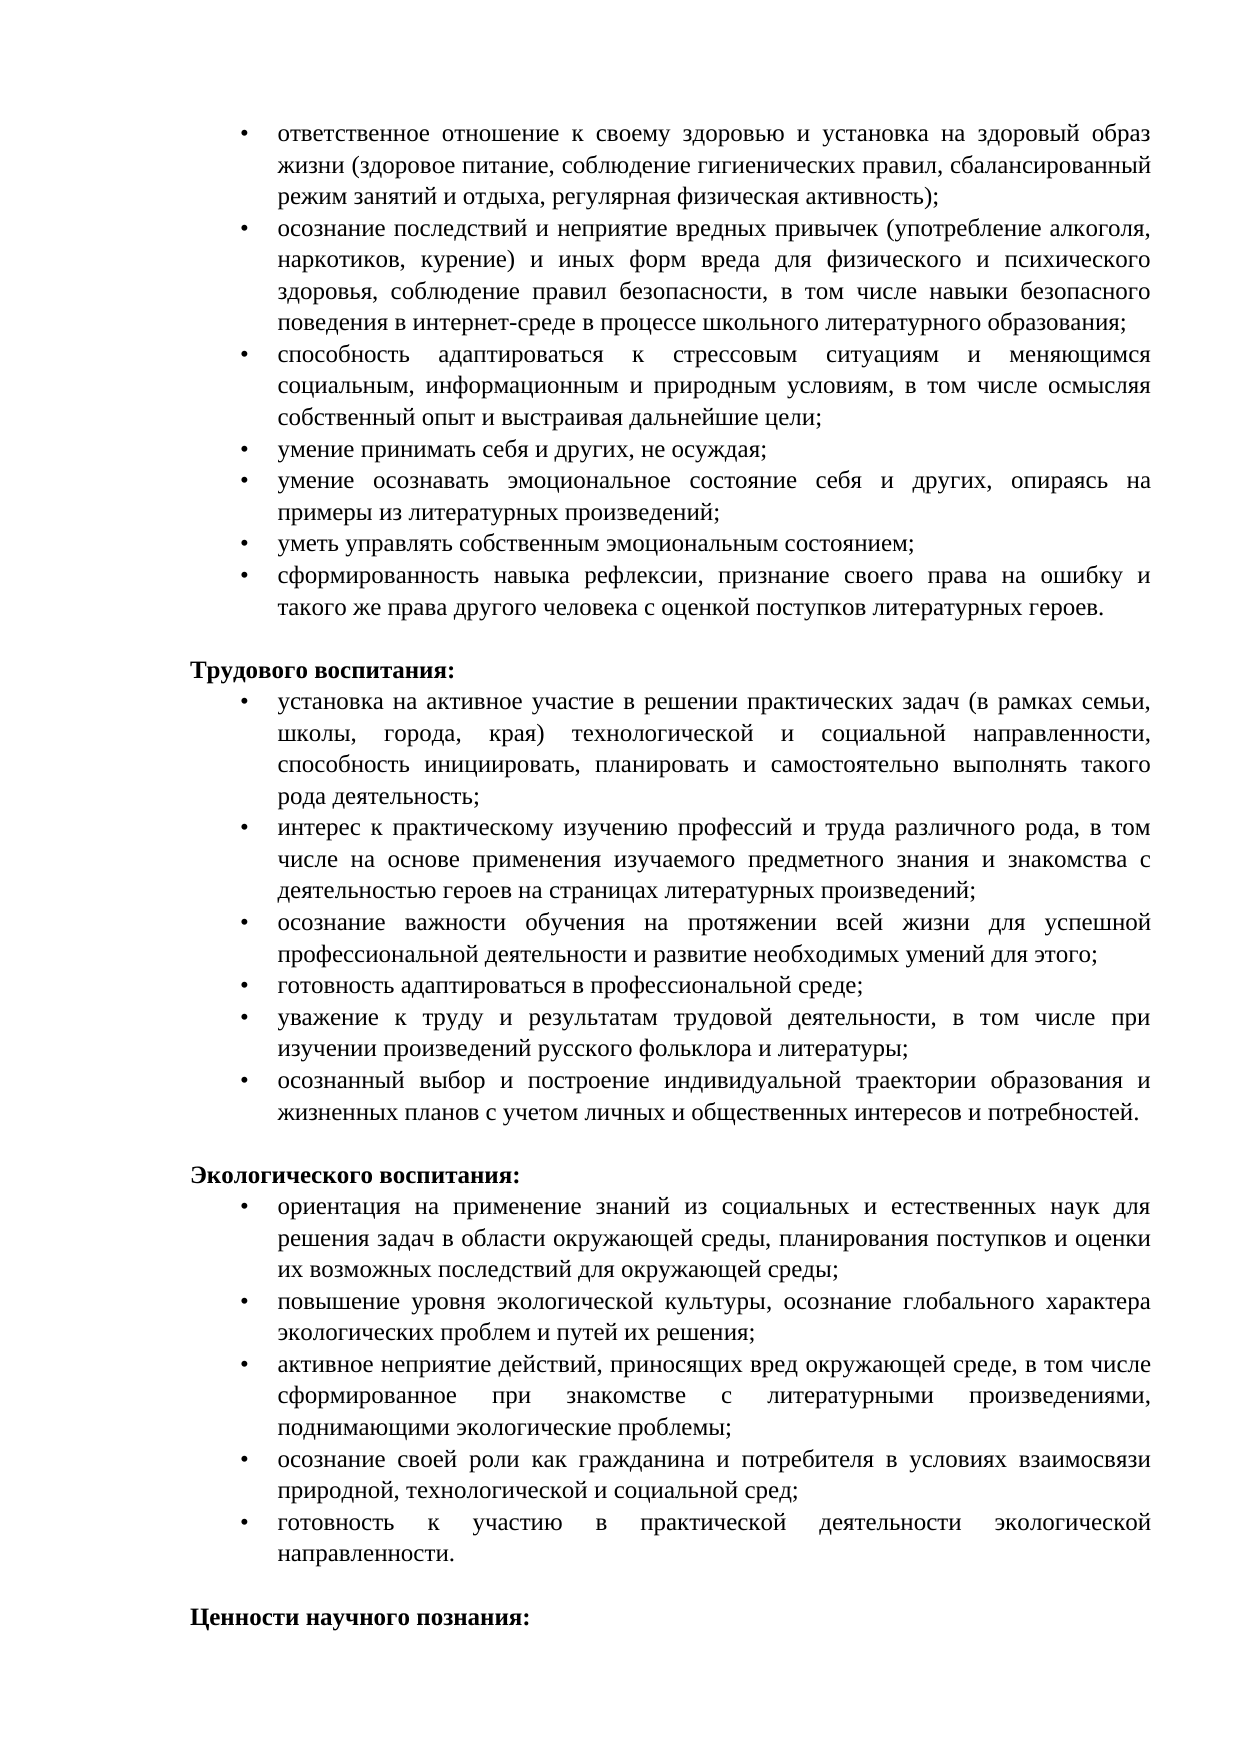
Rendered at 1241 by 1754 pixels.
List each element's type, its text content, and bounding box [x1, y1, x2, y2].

list уважение к труду и результатам трудовой деятельности, в том числе при изучении произведений русского фольклора и литературы; [240, 1002, 1152, 1062]
list активное неприятие действий, приносящих вред окружающей среде, в том числе сформированное при знакомстве с литературными произведениями, поднимающими экологические проблемы; [240, 1349, 1152, 1441]
list умение осознавать эмоциональное состояние себя и других, опираясь на примеры из литературных произведений; [240, 465, 1152, 526]
list осознание важности обучения на протяжении всей жизни для успешной профессиональной деятельности и развитие необходимых умений для этого; [240, 907, 1152, 967]
list осознание последствий и неприятие вредных привычек (употребление алкоголя, наркотиков, курение) и иных форм вреда для физического и психического здоровья, соблюдение правил безопасности, в том числе навыки безопасного поведения в интернет-среде в процессе школьного литературного образования; [240, 213, 1152, 336]
list установка на активное участие в решении практических задач (в рамках семьи, школы, города, края) технологической и социальной направленности, способность инициировать, планировать и самостоятельно выполнять такого рода деятельность; [240, 686, 1152, 810]
text Экологического воспитания: [190, 1160, 1152, 1188]
list осознанный выбор и построение индивидуальной траектории образования и жизненных планов с учетом личных и общественных интересов и потребностей. [240, 1065, 1152, 1125]
list ответственное отношение к своему здоровью и установка на здоровый образ жизни (здоровое питание, соблюдение гигиенических правил, сбалансированный режим занятий и отдыха, регулярная физическая активность); [240, 118, 1152, 210]
list повышение уровня экологической культуры, осознание глобального характера экологических проблем и путей их решения; [240, 1286, 1152, 1346]
text Трудового воспитания: [190, 655, 1152, 683]
list ориентация на применение знаний из социальных и естественных наук для решения задач в области окружающей среды, планирования поступков и оценки их возможных последствий для окружающей среды; [240, 1191, 1152, 1283]
list интерес к практическому изучению профессий и труда различного рода, в том числе на основе применения изучаемого предметного знания и знакомства с деятельностью героев на страницах литературных произведений; [240, 812, 1152, 904]
text Ценности научного познания: [190, 1602, 1152, 1630]
list готовность к участию в практической деятельности экологической направленности. [240, 1507, 1152, 1567]
list сформированность навыка рефлексии, признание своего права на ошибку и такого же права другого человека с оценкой поступков литературных героев. [240, 560, 1152, 620]
list уметь управлять собственным эмоциональным состоянием; [240, 528, 1152, 557]
list готовность адаптироваться в профессиональной среде; [240, 970, 1152, 999]
list способность адаптироваться к стрессовым ситуациям и меняющимся социальным, информационным и природным условиям, в том числе осмысляя собственный опыт и выстраивая дальнейшие цели; [240, 339, 1152, 431]
list осознание своей роли как гражданина и потребителя в условиях взаимосвязи природной, технологической и социальной сред; [240, 1444, 1152, 1504]
list умение принимать себя и других, не осуждая; [240, 434, 1152, 462]
